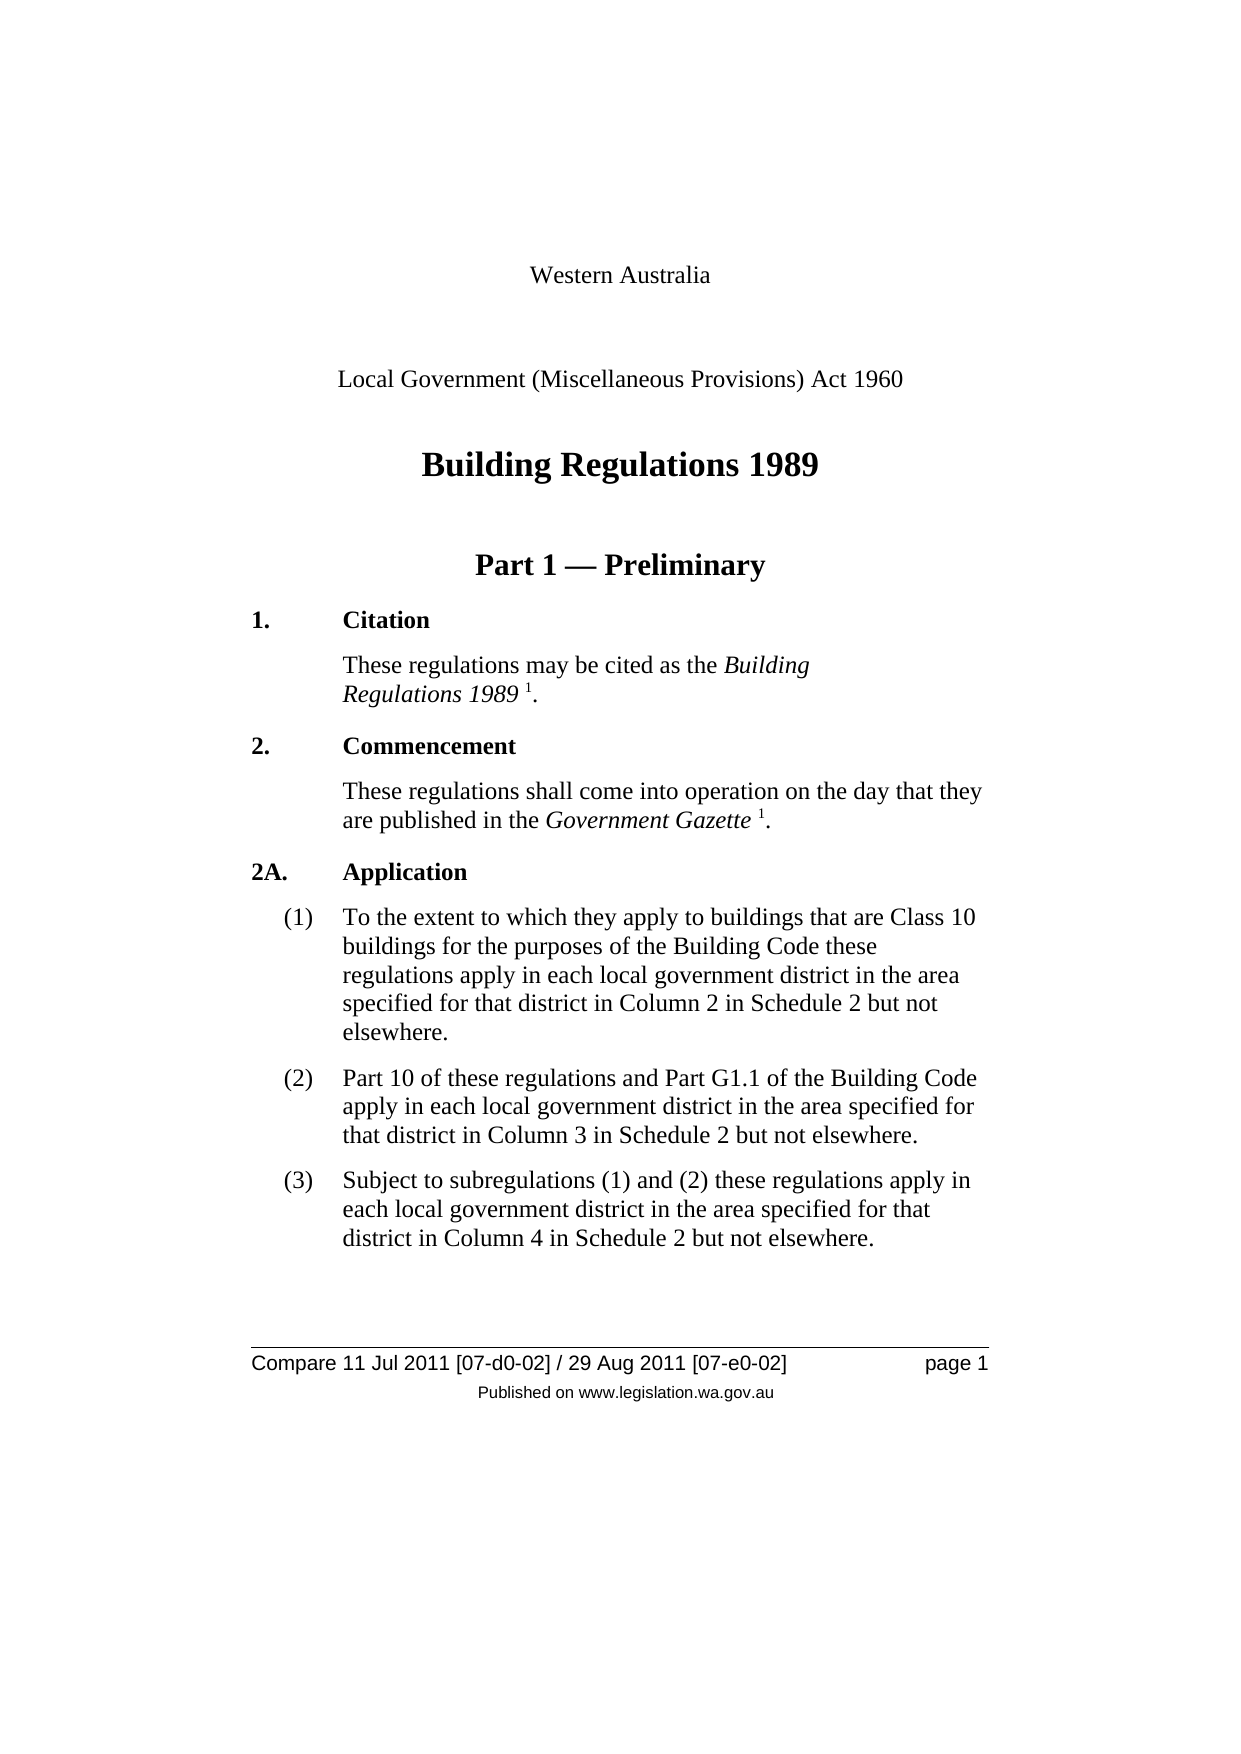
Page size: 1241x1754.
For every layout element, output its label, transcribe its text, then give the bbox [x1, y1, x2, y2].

subtitle 1. Citation [251, 605, 989, 634]
subtitle 2. Commencement [251, 731, 989, 760]
text (1) To the extent to which they apply to buildings that are Class 10 buildings for the purposes of the Building Code these regulations apply in each local government district in the area specified for that district in Column 2 in Schedule 2 but not elsewhere. [251, 902, 989, 1046]
subtitle 2A. Application [251, 857, 989, 886]
text Building Regulations 1989 [251, 443, 989, 484]
text These regulations shall come into operation on the day that they are published in the Government Gazette 1. [251, 776, 989, 834]
text Local Government (Miscellaneous Provisions) Act 1960 [251, 364, 989, 393]
text (2) Part 10 of these regulations and Part G1.1 of the Building Code apply in each local government district in the area specified for that district in Column 3 in Schedule 2 but not elsewhere. [251, 1063, 989, 1149]
text Western Australia [251, 261, 989, 289]
subtitle Part 1 — Preliminary [251, 546, 989, 582]
text These regulations may be cited as the Building Regulations 1989 1. [251, 651, 989, 708]
text (3) Subject to subregulations (1) and (2) these regulations apply in each local government district in the area specified for that district in Column 4 in Schedule 2 but not elsewhere. [251, 1166, 989, 1252]
